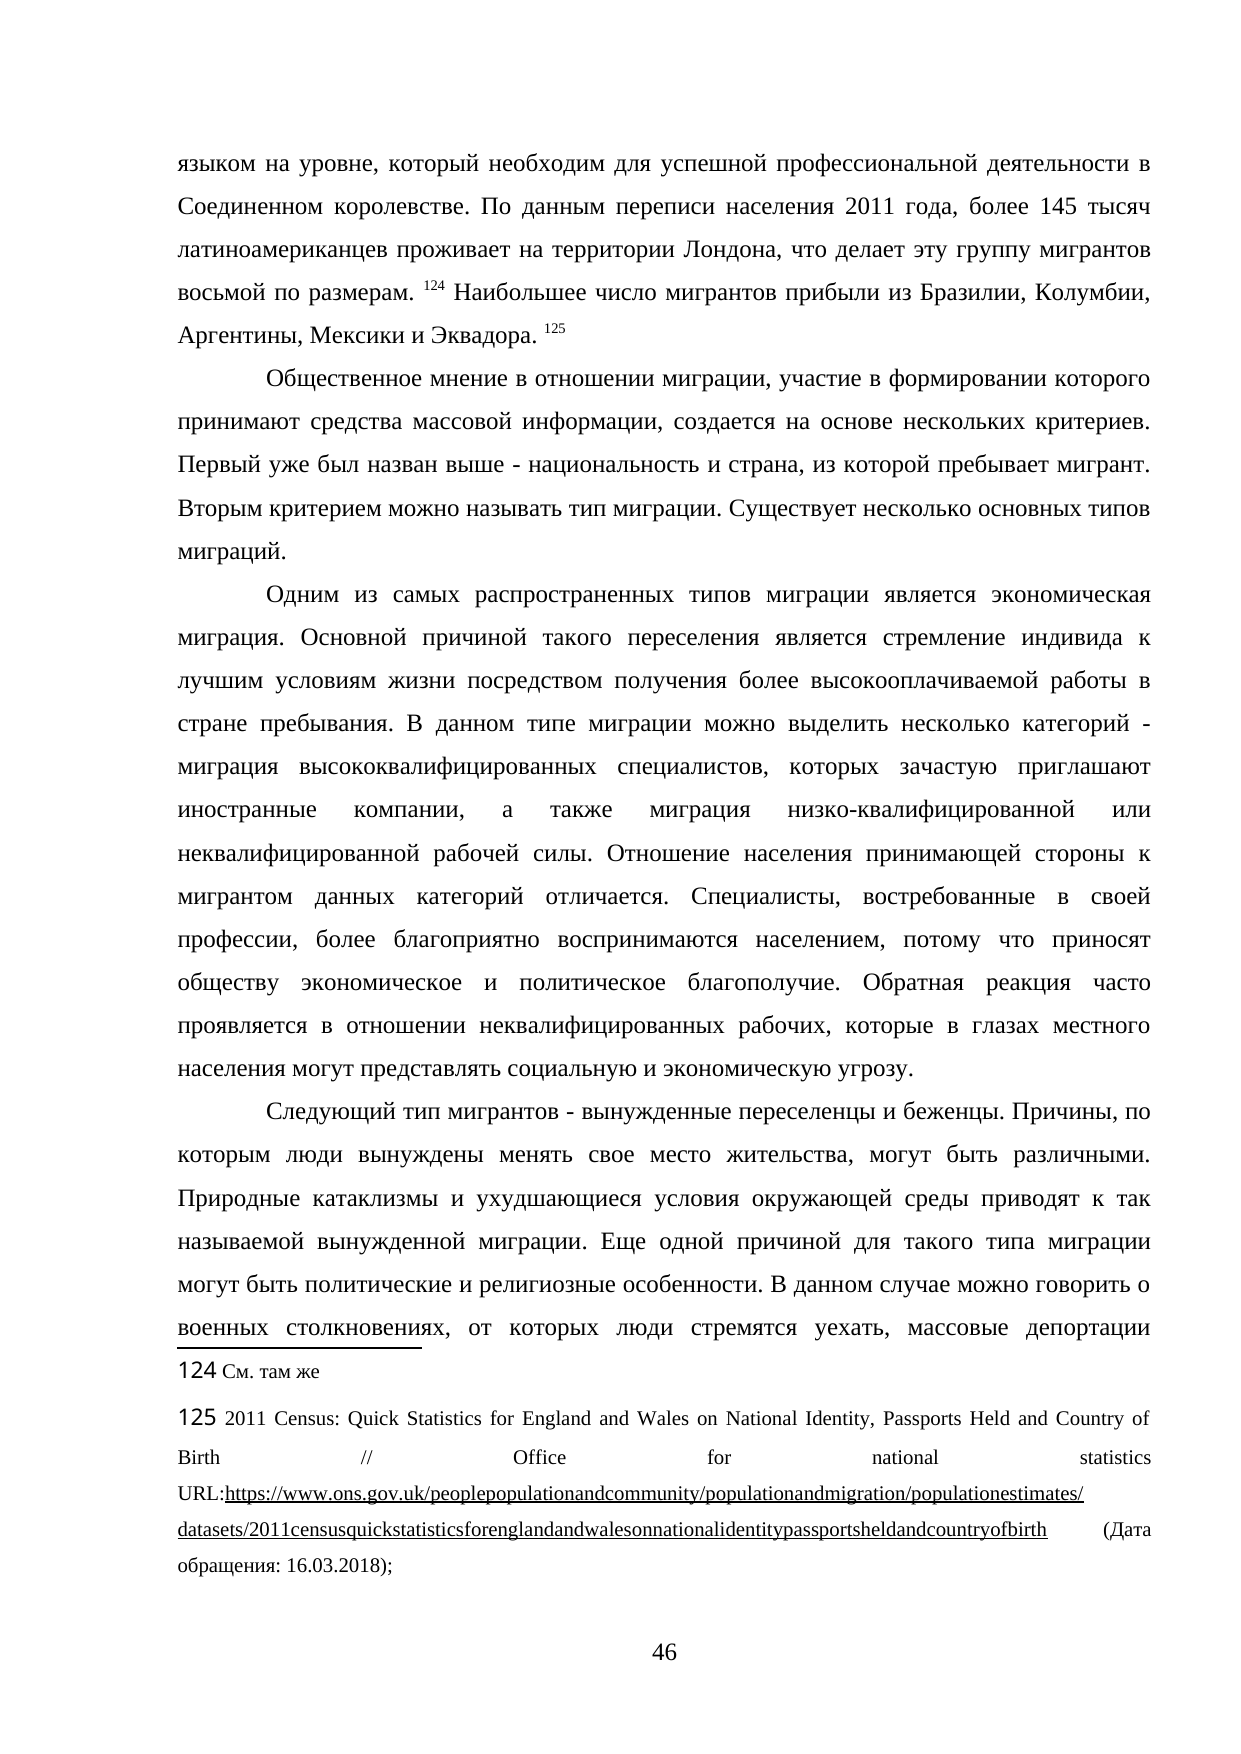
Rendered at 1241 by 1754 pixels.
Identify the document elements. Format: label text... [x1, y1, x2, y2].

text Общественное мнение в отношении миграции, участие в формировании которого принимают средства массовой информации, создается на основе нескольких критериев. Первый уже был назван выше - национальность и страна, из которой пребывает мигрант. Вторым критерием можно называть тип миграции. Существует несколько основных типов миграций. [177, 363, 1152, 564]
text Американские мигранты также играют важную роль при составлении демографической картины Соединенного королевства. В данном случае, говоря о мигрантах из Америки, чаще всего имеется в виду Латинская Америка. Выходы из латиноамериканских стран в Великобритании являются наименее признанным сообществом и не пользуются вниманием государства. Более или менее крупные латиноамериканские анклавы образовались в Соединенном королевстве еще в 70-х годах XX века, но активной миграцию из этого региона можно назвать только с 2000 годов. Уровень занятости мигрантов составляет около 70%, и они вынуждены заниматься низко-квалифицированным трудом, несмотря на то, что многие из них пребывают на территорию Великобритании, имея высшее образование. Причиной такой ситуации может служить тот факт, что многие мигранты из Латинской Америки не владеют английским языком на уровне, который необходим для успешной профессиональной деятельности в Соединенном королевстве. По данным переписи населения 2011 года, более 145 тысяч латиноамериканцев проживает на территории Лондона, что делает эту группу мигрантов восьмой по размерам. Наибольшее число мигрантов прибыли из Бразилии, Колумбии, Аргентины, Мексики и Эквадора. [177, 148, 1152, 349]
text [177, 1096, 1152, 1341]
text Одним из самых распространенных типов миграции является экономическая миграция. Основной причиной такого переселения является стремление индивида к лучшим условиям жизни посредством получения более высокооплачиваемой работы в стране пребывания. В данном типе миграции можно выделить несколько категорий - миграция высококвалифицированных специалистов, которых зачастую приглашают иностранные компании, а также миграция низко-квалифицированной или неквалифицированной рабочей силы. Отношение населения принимающей стороны к мигрантом данных категорий отличается. Специалисты, востребованные в своей профессии, более благоприятно воспринимаются населением, потому что приносят обществу экономическое и политическое благополучие. Обратная реакция часто проявляется в отношении неквалифицированных рабочих, которые в глазах местного населения могут представлять социальную и экономическую угрозу. [177, 579, 1152, 1082]
